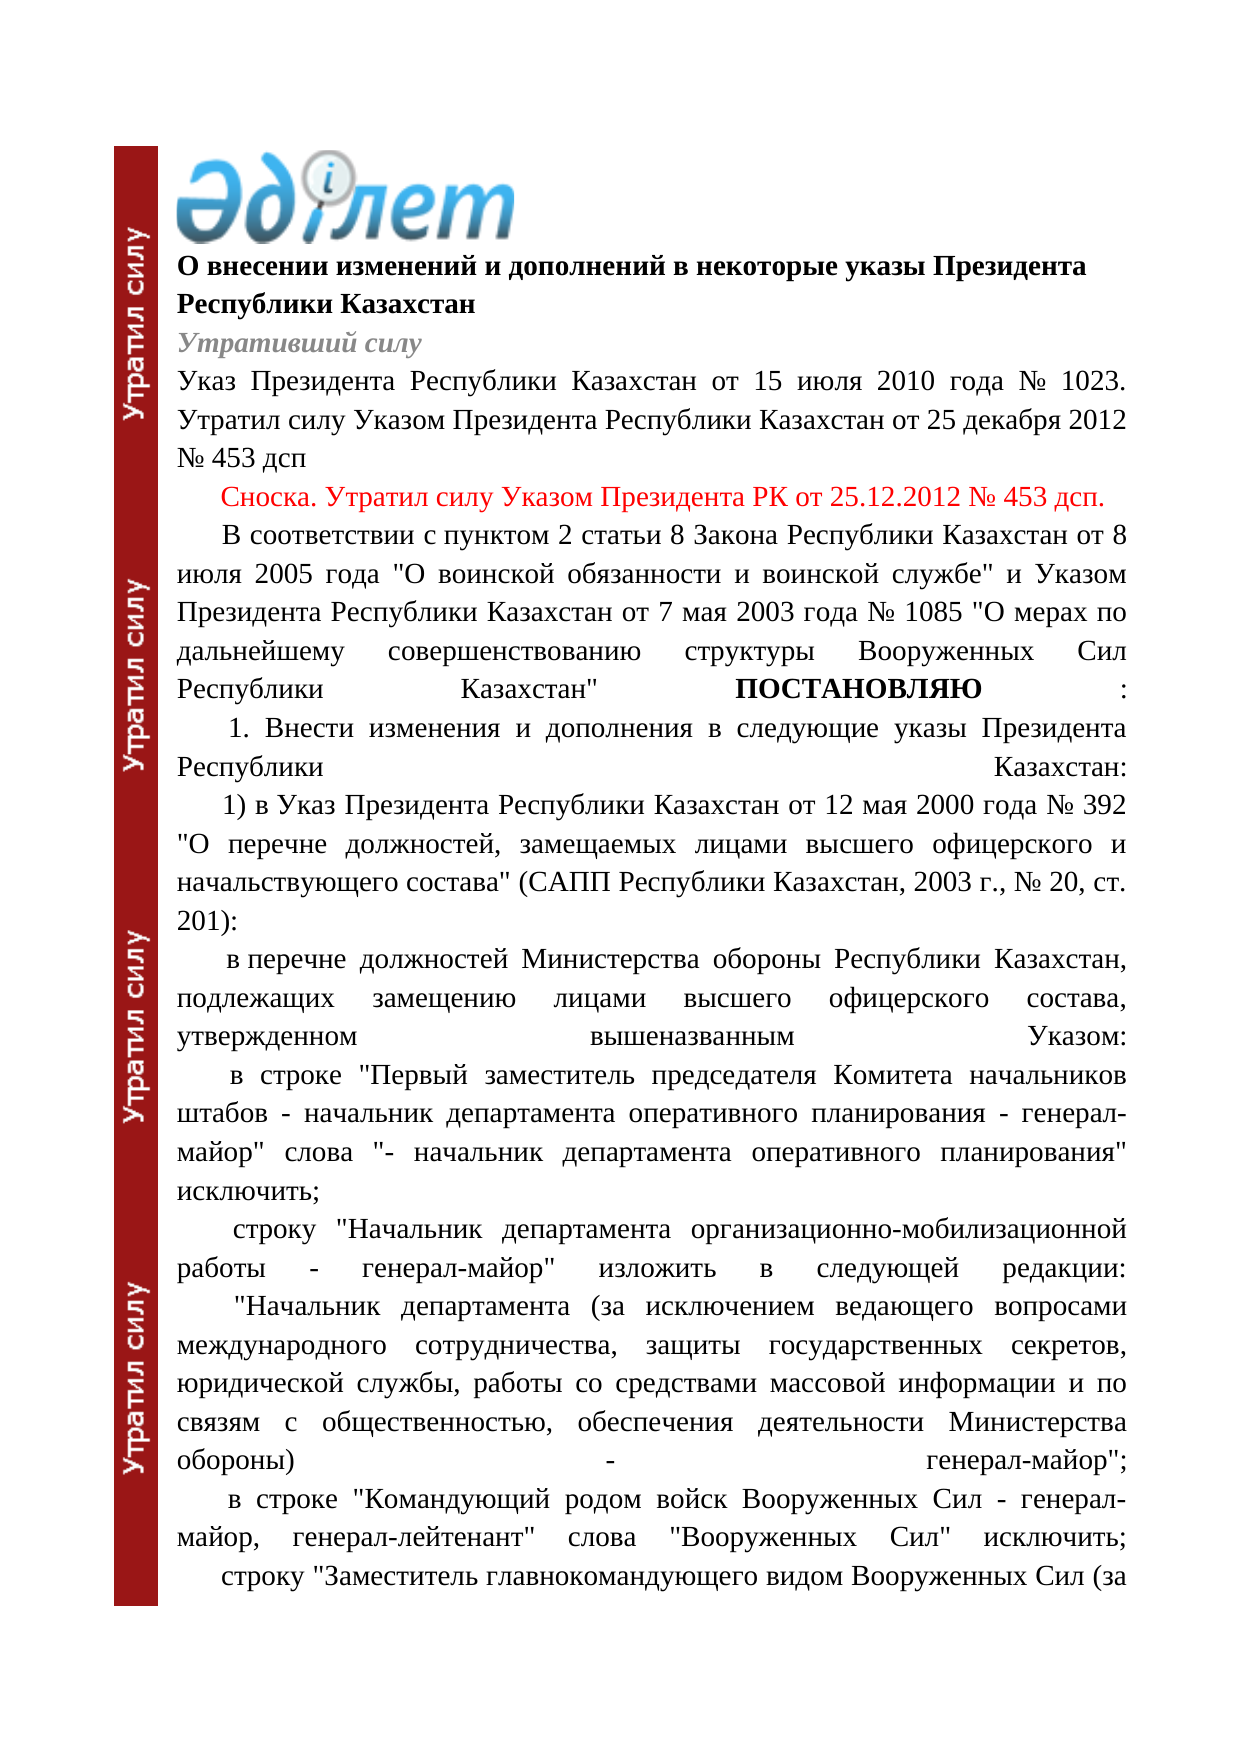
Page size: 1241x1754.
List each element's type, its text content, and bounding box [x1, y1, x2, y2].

picture [114, 320, 158, 325]
picture [114, 1592, 158, 1606]
picture [114, 146, 158, 248]
text О внесении изменений и дополнений в некоторые указы Президента Республики Казахстан [112, 248, 1128, 320]
text Сноска. Утратил силу Указом Президента РК от 25.12.2012 № 453 дсп. [112, 479, 1128, 512]
text Указ Президента Республики Казахстан от 15 июля 2010 года № 1023. Утратил силу Указом Президента Республики Казахстан от 25 декабря 2012 № 453 дсп [112, 363, 1128, 474]
picture [176, 150, 515, 244]
picture [114, 512, 158, 517]
picture [114, 358, 158, 363]
text Утративший силу [112, 325, 1128, 358]
picture [114, 474, 158, 479]
